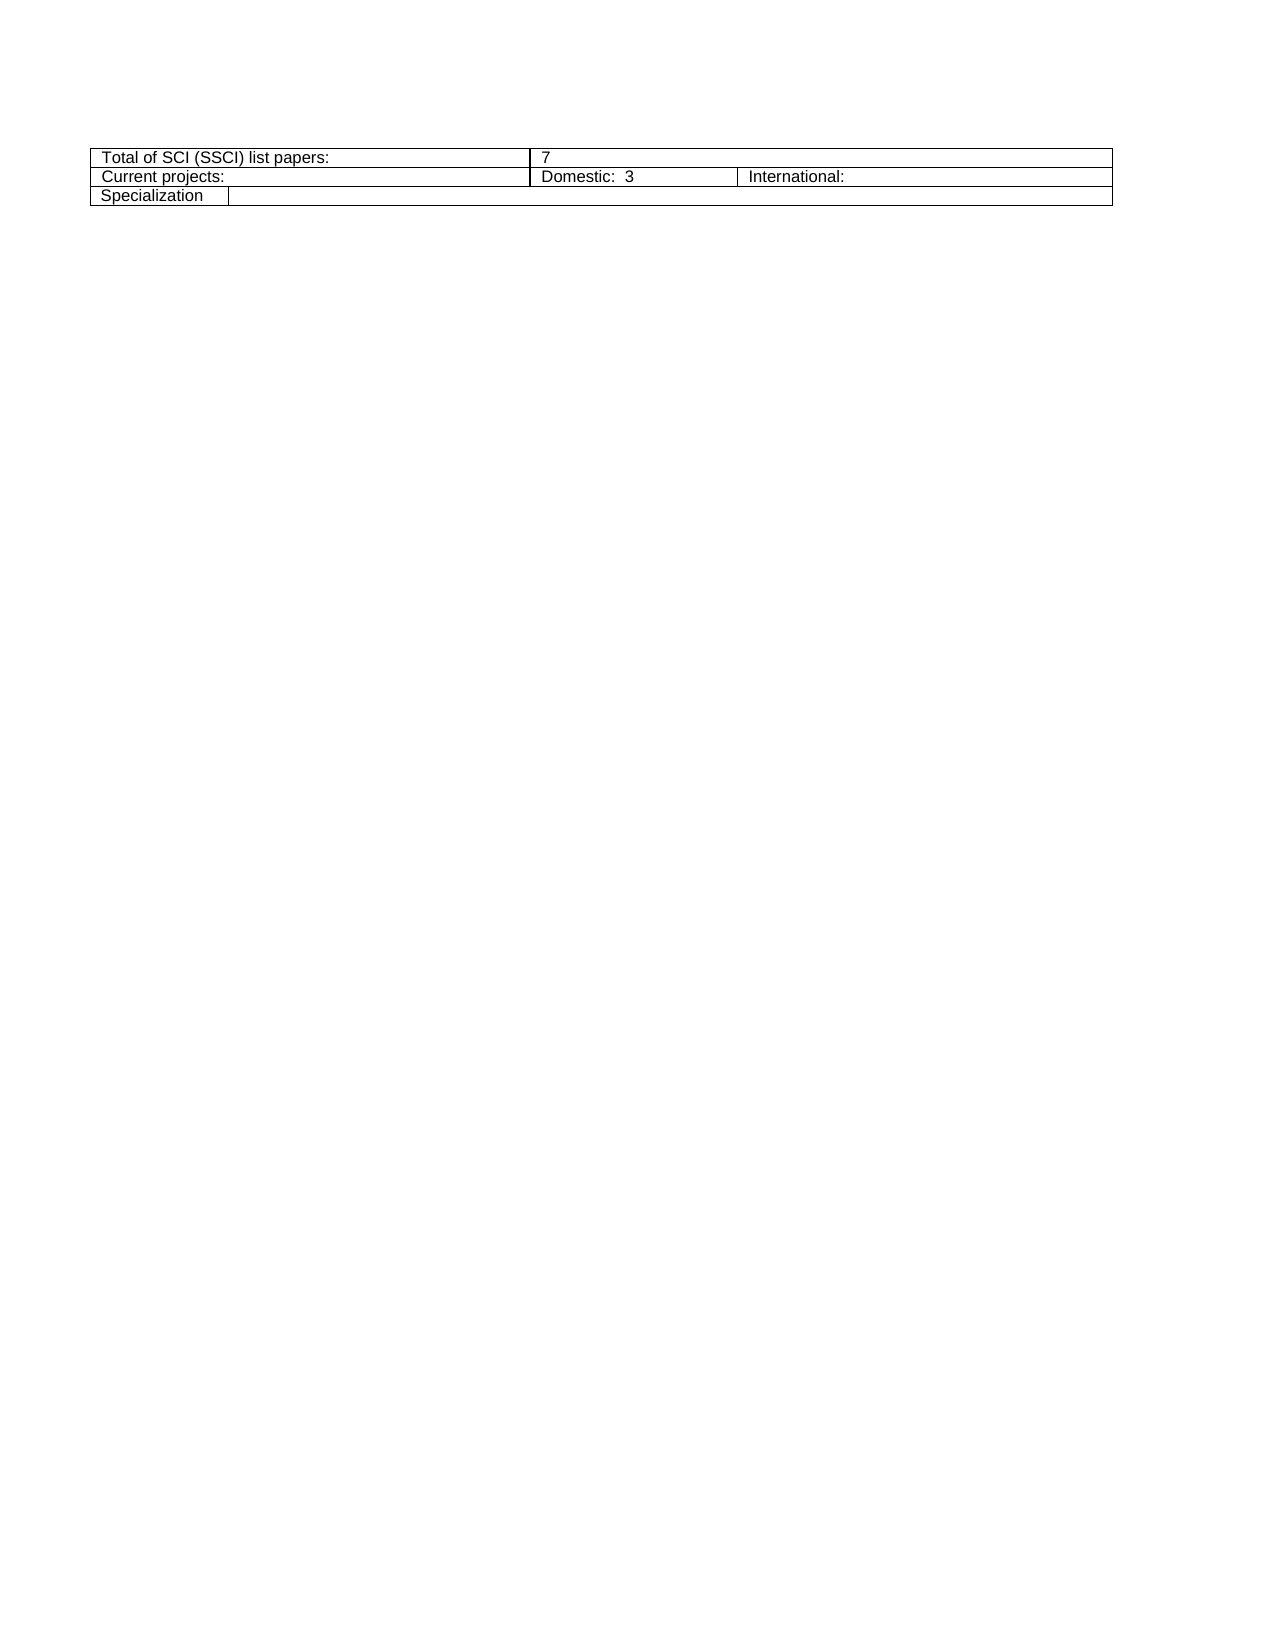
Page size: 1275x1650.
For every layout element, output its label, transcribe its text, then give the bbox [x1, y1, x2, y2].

table_cell Current projects: [91, 168, 529, 186]
table_cell 7 [531, 149, 1112, 167]
table_cell International: [738, 168, 1112, 186]
table_cell Specialization [91, 187, 228, 205]
table_cell Total of SCI (SSCI) list papers: [91, 149, 529, 167]
table_cell Domestic: 3 [531, 168, 737, 186]
table_cell [229, 187, 1112, 205]
